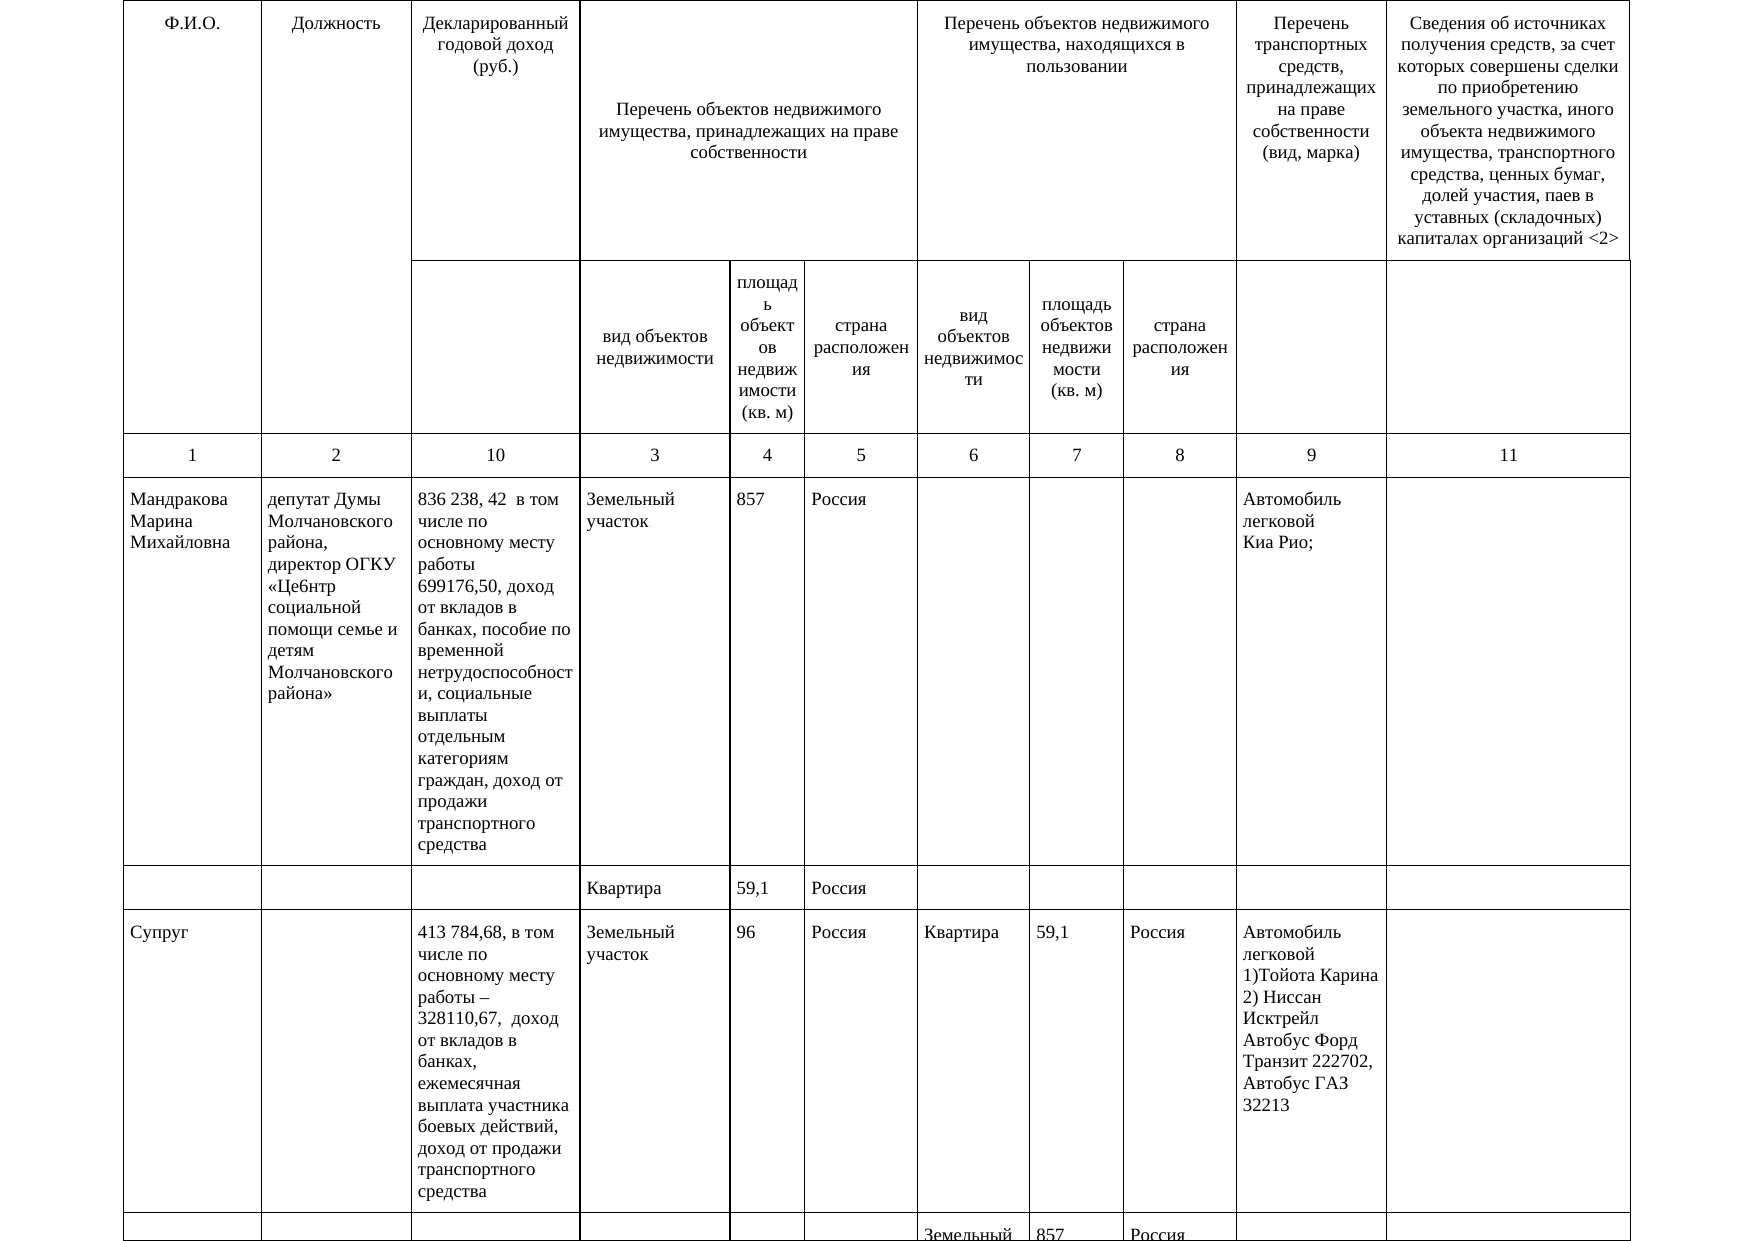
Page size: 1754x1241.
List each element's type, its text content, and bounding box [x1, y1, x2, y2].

table_header Должность [262, 1, 411, 433]
table_cell [1030, 866, 1123, 909]
table_cell [1124, 866, 1236, 909]
table_cell Россия [805, 478, 917, 865]
table_cell 413 784,68, в том числе по основному месту работы – 328110,67, доход от вкладов в банках, ежемесячная выплата участника боевых действий, доход от продажи транспортного средства [412, 910, 579, 1212]
table_cell [581, 1213, 729, 1240]
table_cell вид объектов недвижимости [918, 261, 1029, 433]
table_cell Россия [805, 866, 917, 909]
table_cell 857 [1030, 1213, 1123, 1240]
table_cell [918, 478, 1029, 865]
table_cell 1 [124, 434, 261, 477]
table_cell Земельный участок [581, 910, 729, 1212]
table_cell [412, 261, 579, 433]
table_header Перечень объектов недвижимого имущества, принадлежащих на праве собственности [581, 1, 917, 259]
table_cell [412, 1213, 579, 1240]
table_cell площадь объектов недвижимости (кв. м) [731, 261, 804, 433]
table_header Перечень транспортных средств, принадлежащих на праве собственности (вид, марка) [1237, 1, 1386, 259]
table_cell площадь объектов недвижимости (кв. м) [1030, 261, 1123, 433]
table_cell [1030, 478, 1123, 865]
table_cell 2 [262, 434, 411, 477]
table_cell 3 [581, 434, 729, 477]
table_cell Россия [1124, 910, 1236, 1212]
table_cell [124, 866, 261, 909]
table_cell Автомобиль легковой 1)Тойота Карина 2) Ниссан Исктрейл Автобус Форд Транзит 222702, Автобус ГАЗ 32213 [1237, 910, 1386, 1212]
table_cell [1387, 261, 1630, 433]
table_header Декларированный годовой доход (руб.) [412, 1, 579, 259]
table_cell Россия [1124, 1213, 1236, 1240]
table_cell 5 [805, 434, 917, 477]
table_cell Земельный участок [581, 478, 729, 865]
table_cell 4 [731, 434, 804, 477]
table_cell 8 [1124, 434, 1236, 477]
table_cell [1237, 866, 1386, 909]
table_header Перечень объектов недвижимого имущества, находящихся в пользовании [918, 1, 1236, 259]
table_cell [1387, 478, 1630, 865]
table_cell 857 [731, 478, 804, 865]
table_cell [731, 1213, 804, 1240]
table_cell Супруг [124, 910, 261, 1212]
table_cell [124, 1213, 261, 1240]
table_cell вид объектов недвижимости [581, 261, 729, 433]
table_cell [262, 866, 411, 909]
table_cell 10 [412, 434, 579, 477]
table_header Сведения об источниках получения средств, за счет которых совершены сделки по приобретению земельного участка, иного объекта недвижимого имущества, транспортного средства, ценных бумаг, долей участия, паев в уставных (складочных) капиталах организаций <2> [1387, 1, 1629, 259]
table_cell 9 [1237, 434, 1386, 477]
table_cell Квартира [918, 910, 1029, 1212]
table_cell 11 [1387, 434, 1630, 477]
table_cell [1387, 1213, 1630, 1240]
table_cell Автомобиль легковой Киа Рио; [1237, 478, 1386, 865]
table_cell страна расположения [1124, 261, 1236, 433]
table_cell [262, 910, 411, 1212]
table_cell 96 [731, 910, 804, 1212]
table_cell страна расположения [805, 261, 917, 433]
table_cell [805, 1213, 917, 1240]
table_cell Квартира [581, 866, 729, 909]
table_cell Земельный участок [918, 1213, 1029, 1240]
table_cell Мандракова Марина Михайловна [124, 478, 261, 865]
table_cell [412, 866, 579, 909]
table_cell 6 [918, 434, 1029, 477]
table_cell [1237, 261, 1386, 433]
table_header Ф.И.О. [124, 1, 261, 433]
table_cell [918, 866, 1029, 909]
table_cell [1387, 866, 1630, 909]
table_cell 836 238, 42 в том числе по основному месту работы 699176,50, доход от вкладов в банках, пособие по временной нетрудоспособности, социальные выплаты отдельным категориям граждан, доход от продажи транспортного средства [412, 478, 579, 865]
table_cell 59,1 [731, 866, 804, 909]
table_cell [1237, 1213, 1386, 1240]
table_cell 7 [1030, 434, 1123, 477]
table_cell 59,1 [1030, 910, 1123, 1212]
table_cell депутат Думы Молчановского района, директор ОГКУ «Це6нтр социальной помощи семье и детям Молчановского района» [262, 478, 411, 865]
table_cell [1387, 910, 1630, 1212]
table_cell [262, 1213, 411, 1240]
table_cell Россия [805, 910, 917, 1212]
table_cell [1124, 478, 1236, 865]
